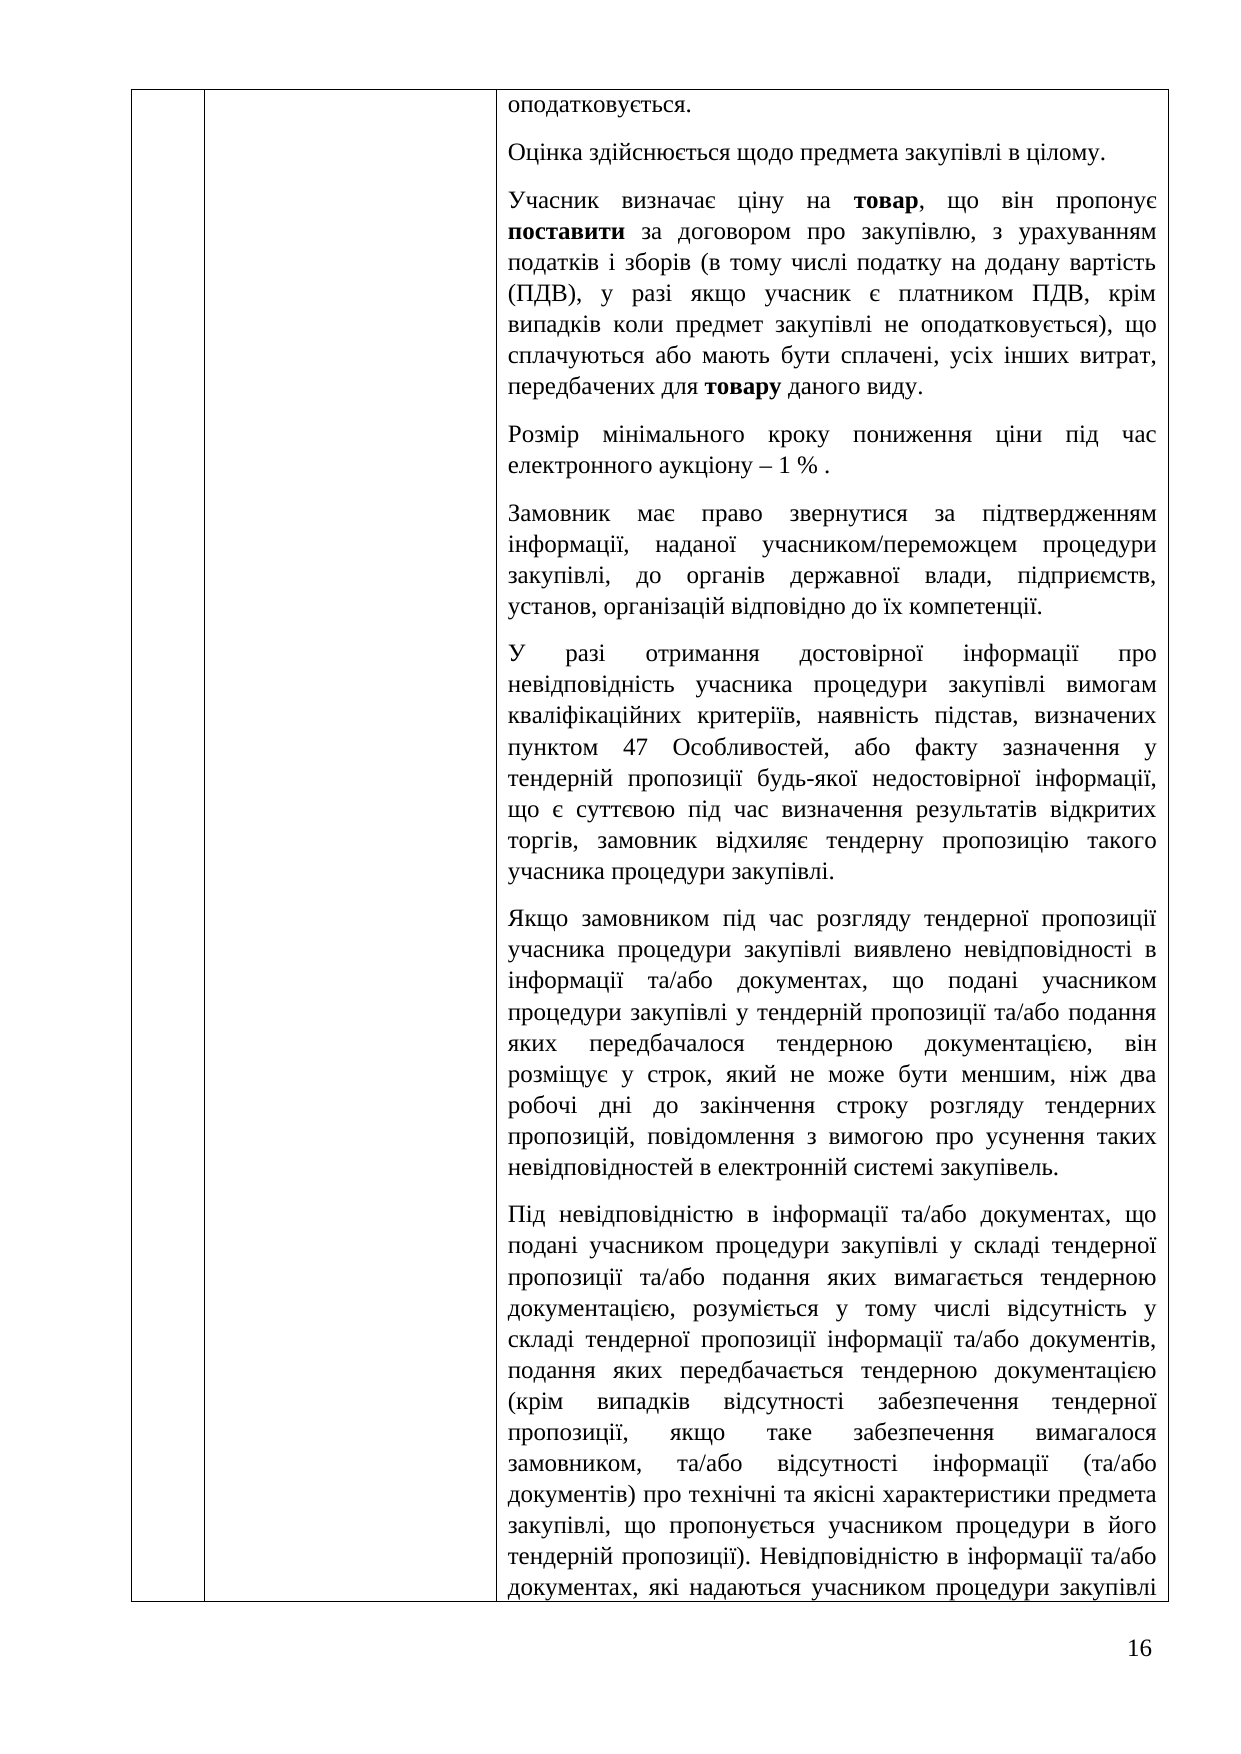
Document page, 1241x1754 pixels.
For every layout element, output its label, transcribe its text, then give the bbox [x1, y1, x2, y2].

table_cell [497, 90, 1168, 1601]
table_cell 1 [132, 90, 204, 1601]
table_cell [205, 90, 496, 1601]
